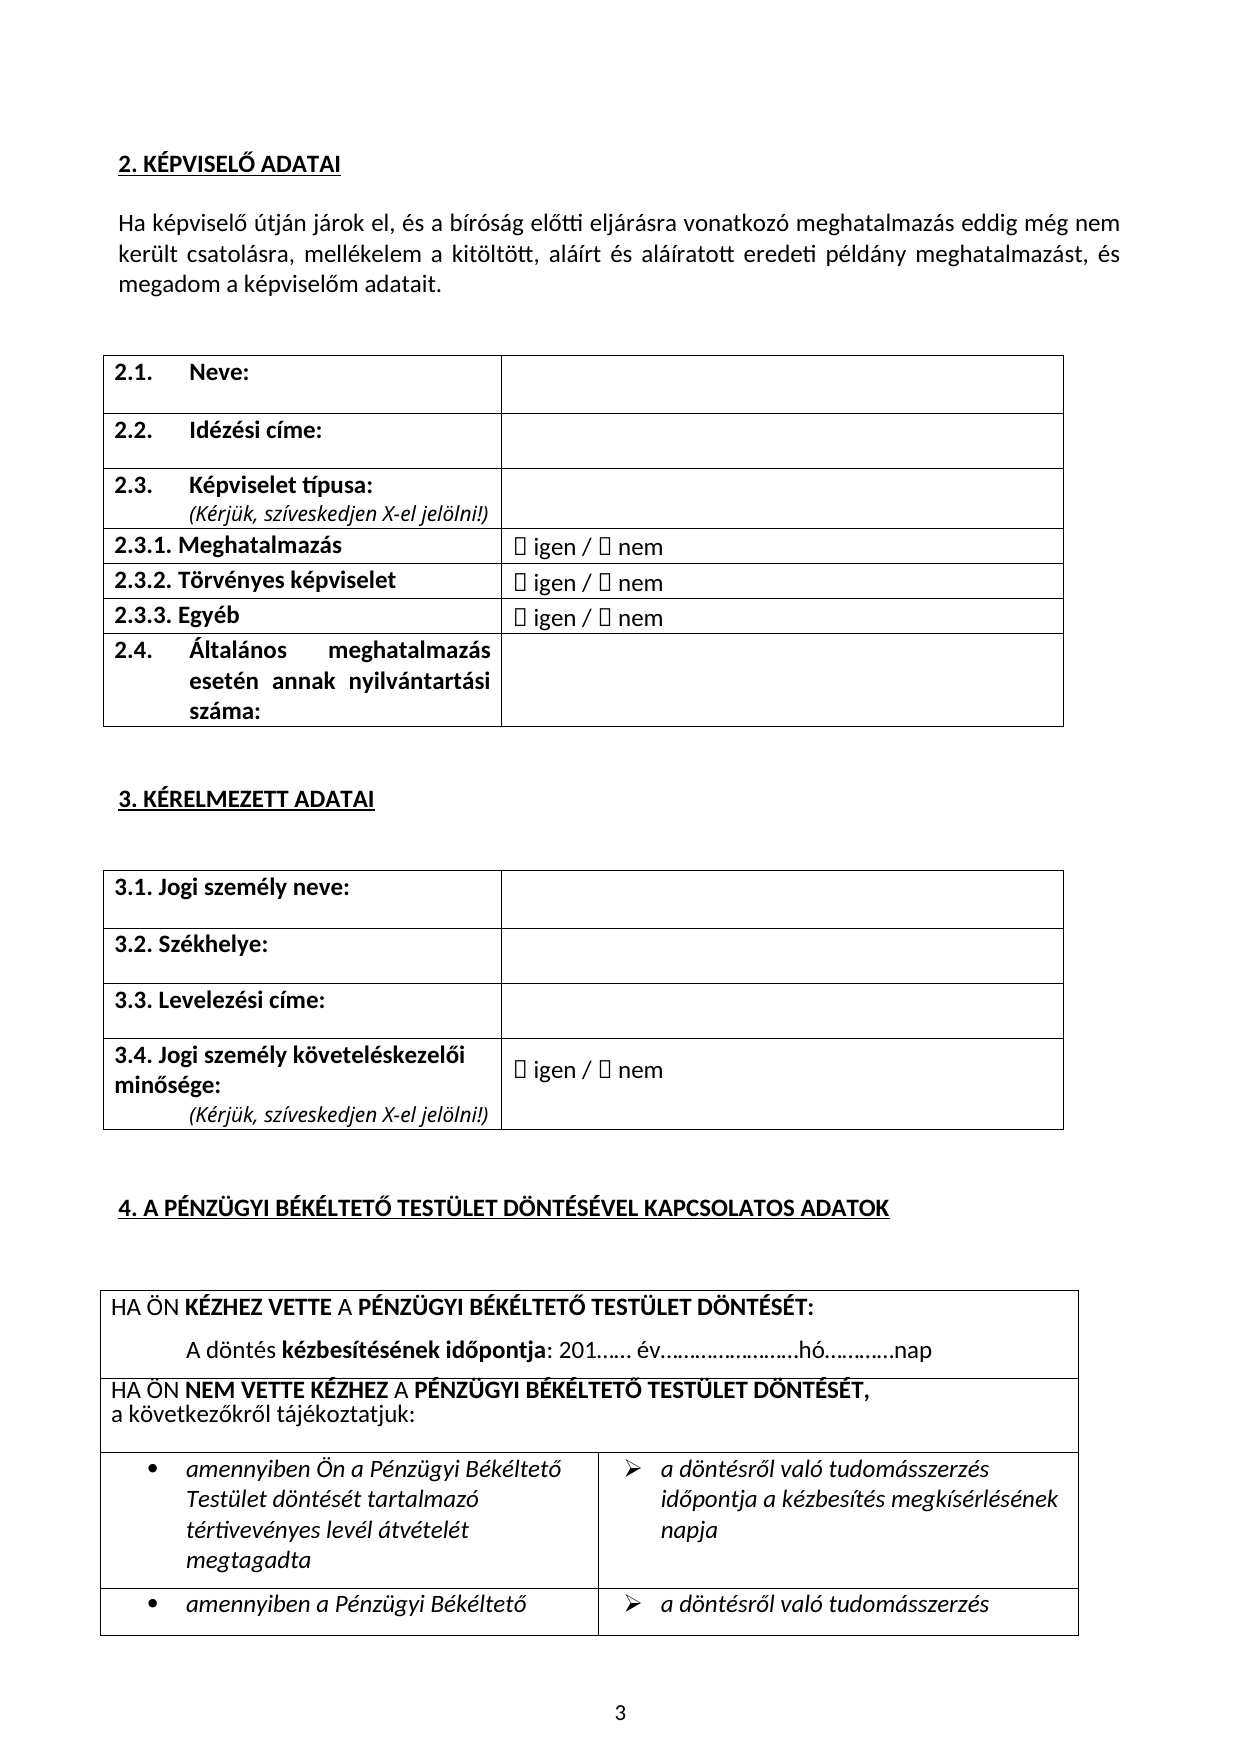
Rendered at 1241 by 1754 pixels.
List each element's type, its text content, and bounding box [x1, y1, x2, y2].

table_cell amennyiben Ön a Pénzügyi Békéltető Testület döntését tartalmazó tértivevényes levél átvételét megtagadta [101, 1453, 598, 1588]
table_header 3.1. Jogi személy neve: [104, 871, 501, 927]
table_header [502, 871, 1063, 927]
table_cell Általános meghatalmazás esetén annak nyilvántartási száma: [104, 634, 501, 726]
table_cell HA ÖN NEM VETTE KÉZHEZ A PÉNZÜGYI BÉKÉLTETŐ TESTÜLET DÖNTÉSÉT, a következőkről tájékoztatjuk: [101, 1379, 1078, 1452]
table_cell 2.3.1. Meghatalmazás [104, 529, 501, 563]
table_cell [502, 984, 1063, 1038]
table_cell 2.3.3. Egyéb [104, 599, 501, 633]
table_cell  igen /  nem [502, 599, 1063, 633]
table_cell Képviselet típusa: (Kérjük, szíveskedjen X-el jelölni!) [104, 469, 501, 528]
list 2. KÉPVISELŐ ADATAI [118, 149, 1122, 179]
table_cell [502, 414, 1063, 468]
table_cell 3.2. Székhelye: [104, 929, 501, 983]
table_cell [502, 634, 1063, 726]
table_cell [599, 1589, 1078, 1635]
table_cell  igen /  nem [502, 564, 1063, 598]
table_cell 3.3. Levelezési címe: [104, 984, 501, 1038]
list 3. KÉRELMEZETT ADATAI [118, 783, 1122, 813]
table_cell 2.3.2. Törvényes képviselet [104, 564, 501, 598]
table_header [502, 356, 1063, 413]
table_cell [502, 469, 1063, 528]
table_header Neve: [104, 356, 501, 413]
table_cell  igen /  nem [502, 529, 1063, 563]
list 4. A PÉNZÜGYI BÉKÉLTETŐ TESTÜLET DÖNTÉSÉVEL KAPCSOLATOS ADATOK [118, 1192, 1122, 1222]
text Ha képviselő útján járok el, és a bíróság előtti eljárásra vonatkozó meghatalmazás eddig még nem került csatolásra, mellékelem a kitöltött, aláírt és aláíratott eredeti példány meghatalmazást, és megadom a képviselőm adatait. [118, 207, 1122, 299]
table_cell 3.4. Jogi személy követeléskezelői minősége: (Kérjük, szíveskedjen X-el jelölni!) [104, 1039, 501, 1129]
table_header HA ÖN KÉZHEZ VETTE A PÉNZÜGYI BÉKÉLTETŐ TESTÜLET DÖNTÉSÉT: A döntés kézbesítésének időpontja: 201…… év……………………hó…………nap [101, 1291, 1078, 1377]
table_cell Idézési címe: [104, 414, 501, 468]
table_cell  igen /  nem [502, 1039, 1063, 1129]
table_cell [502, 929, 1063, 983]
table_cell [101, 1589, 598, 1635]
table_cell a döntésről való tudomásszerzés időpontja a kézbesítés megkísérlésének napja [599, 1453, 1078, 1588]
